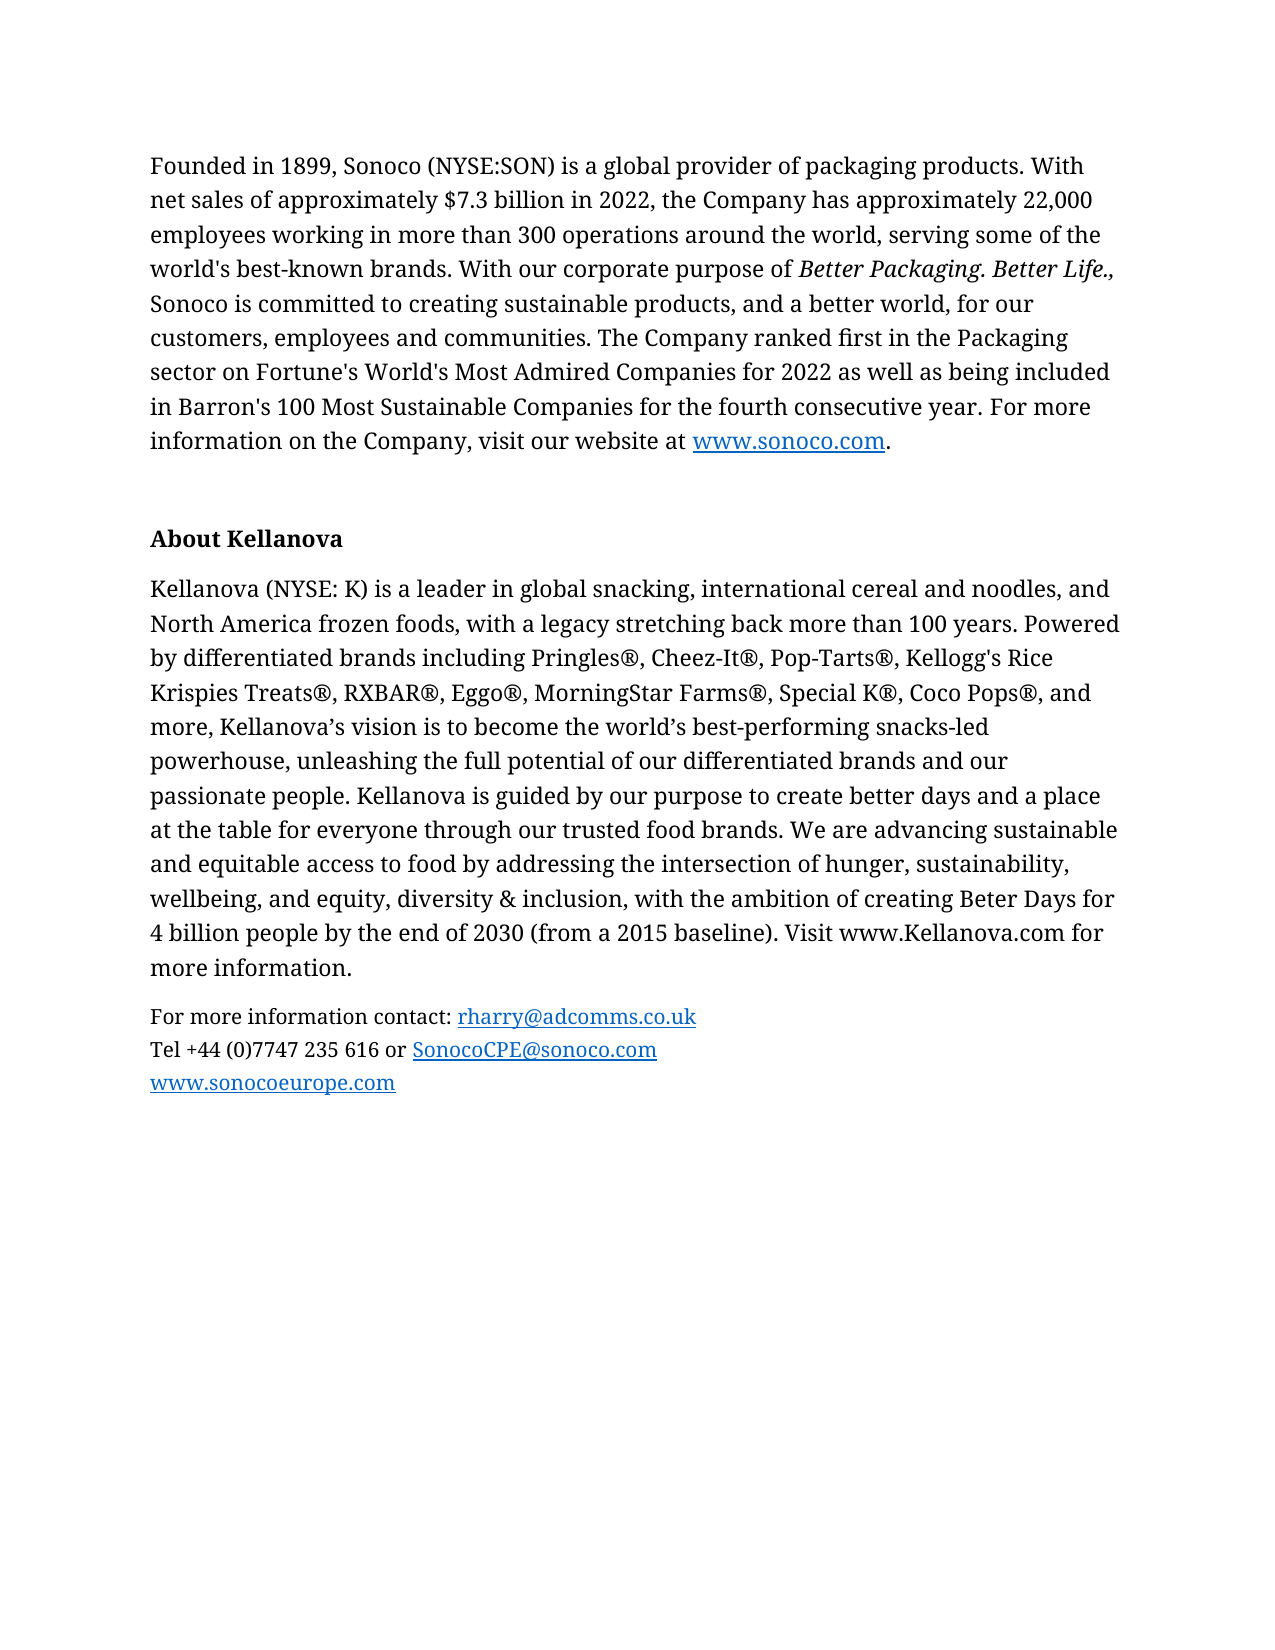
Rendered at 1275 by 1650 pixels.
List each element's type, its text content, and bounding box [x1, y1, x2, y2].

text Kellanova (NYSE: K) is a leader in global snacking, international cereal and noodles, and North America frozen foods, with a legacy stretching back more than 100 years. Powered by differentiated brands including Pringles®, Cheez-It®, Pop-Tarts®, Kellogg's Rice Krispies Treats®, RXBAR®, Eggo®, MorningStar Farms®, Special K®, Coco Pops®, and more, Kellanova’s vision is to become the world’s best-performing snacks-led powerhouse, unleashing the full potential of our differentiated brands and our passionate people. Kellanova is guided by our purpose to create better days and a place at the table for everyone through our trusted food brands. We are advancing sustainable and equitable access to food by addressing the intersection of hunger, sustainability, wellbeing, and equity, diversity & inclusion, with the ambition of creating Beter Days for 4 billion people by the end of 2030 (from a 2015 baseline). Visit www.Kellanova.com for more information. [150, 573, 1125, 983]
text Founded in 1899, Sonoco (NYSE:SON) is a global provider of packaging products. With net sales of approximately $7.3 billion in 2022, the Company has approximately 22,000 employees working in more than 300 operations around the world, serving some of the world's best-known brands. With our corporate purpose of Better Packaging. Better Life., Sonoco is committed to creating sustainable products, and a better world, for our customers, employees and communities. The Company ranked first in the Packaging sector on Fortune's World's Most Admired Companies for 2022 as well as being included in Barron's 100 Most Sustainable Companies for the fourth consecutive year. For more information on the Company, visit our website at www.sonoco.com. [150, 150, 1125, 456]
text About Kellanova [150, 523, 1125, 554]
text For more information contact: rharry@adcomms.co.uk Tel +44 (0)7747 235 616 or SonocoCPE@sonoco.com www.sonocoeurope.com [150, 1002, 1125, 1096]
